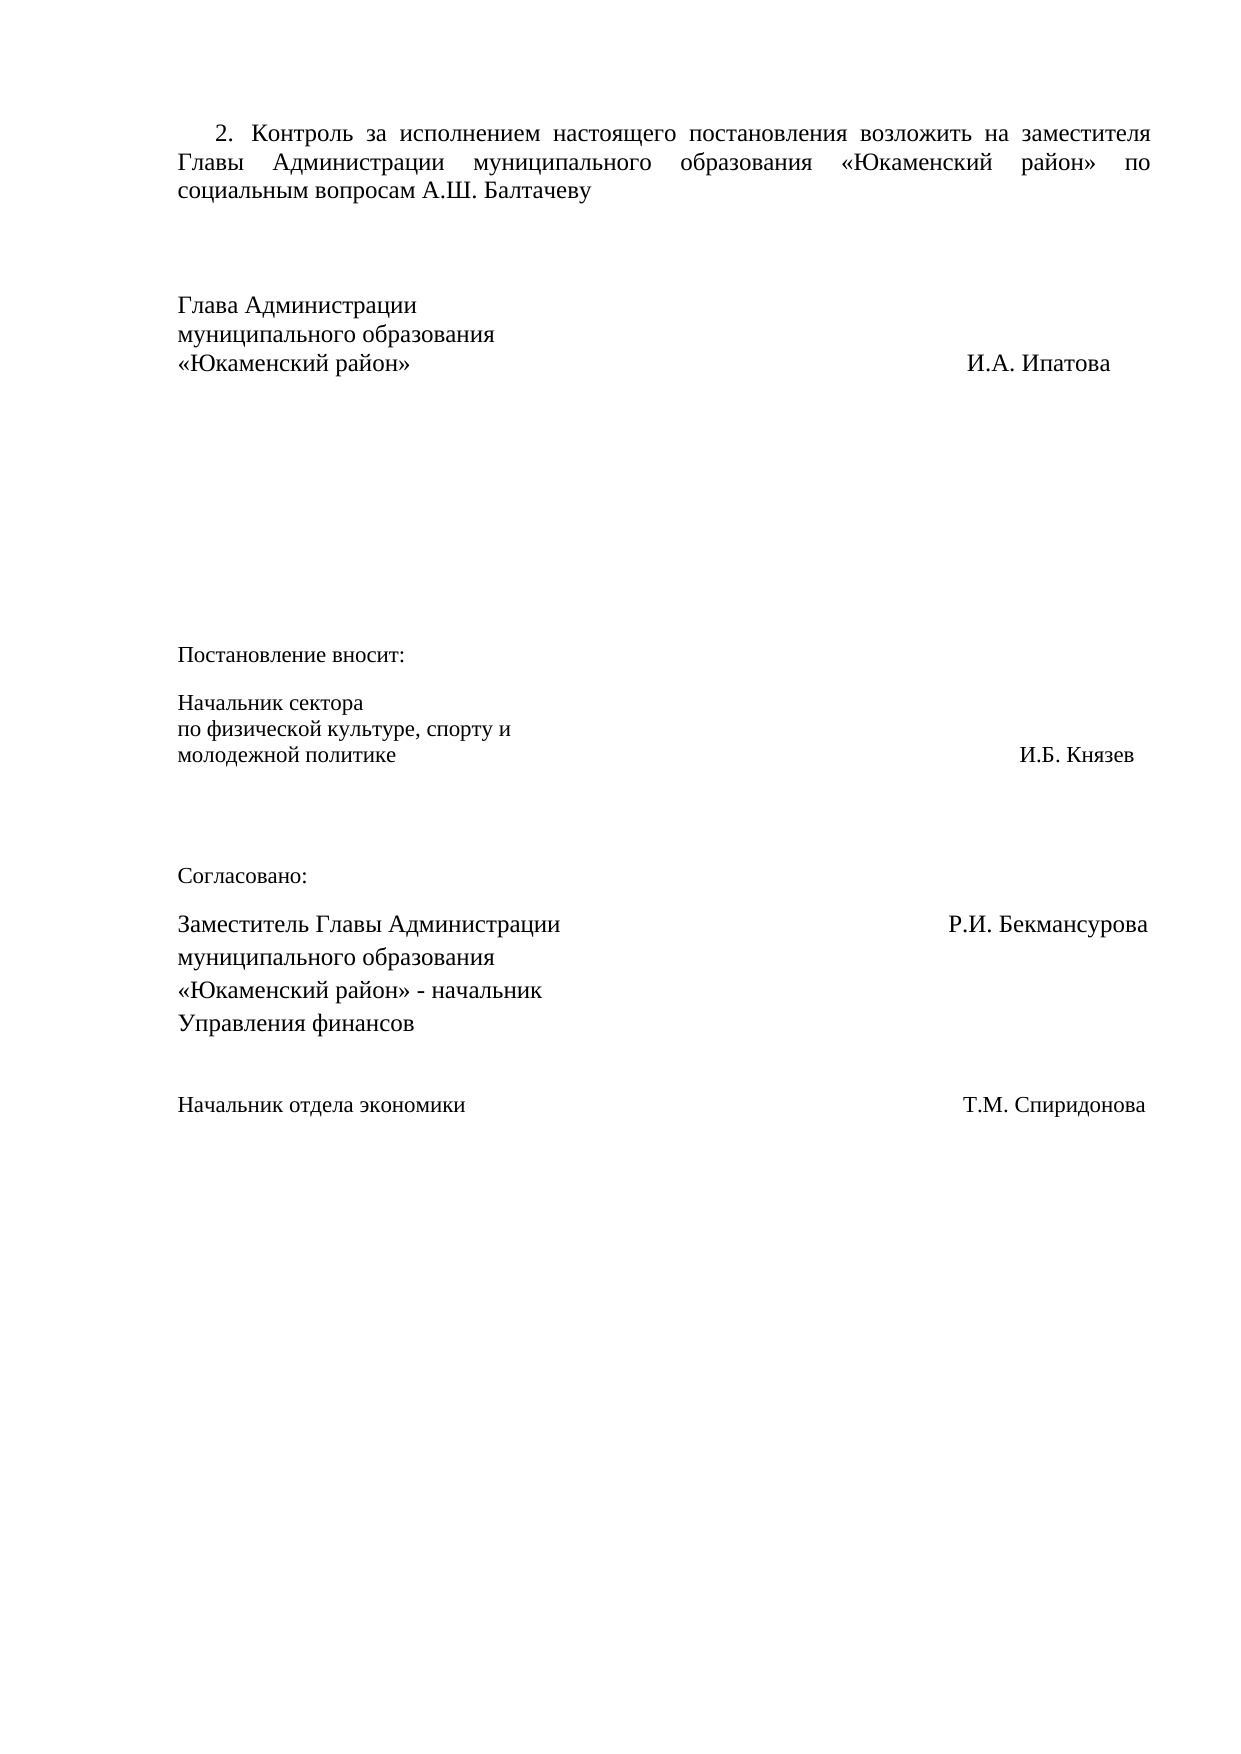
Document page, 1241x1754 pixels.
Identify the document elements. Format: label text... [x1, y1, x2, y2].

list Глава Администрации [177, 291, 1152, 319]
text Постановление вносит: [177, 642, 1152, 668]
text Заместитель Главы Администрации Р.И. Бекмансурова [177, 909, 1152, 938]
text Управления финансов [177, 1008, 1152, 1037]
list муниципального образования [177, 319, 1152, 348]
text муниципального образования [177, 942, 1152, 971]
text по физической культуре, спорту и [177, 715, 1152, 741]
list Контроль за исполнением настоящего постановления возложить на заместителя Главы Администрации муниципального образования «Юкаменский район» по социальным вопросам А.Ш. Балтачеву [177, 118, 1152, 204]
text молодежной политике И.Б. Князев [177, 741, 1152, 768]
text Начальник сектора [177, 689, 1152, 715]
text «Юкаменский район» - начальник [177, 975, 1152, 1004]
list «Юкаменский район» И.А. Ипатова [177, 348, 1152, 377]
text Начальник отдела экономики Т.М. Спиридонова [177, 1091, 1152, 1117]
text Согласовано: [177, 862, 1152, 888]
